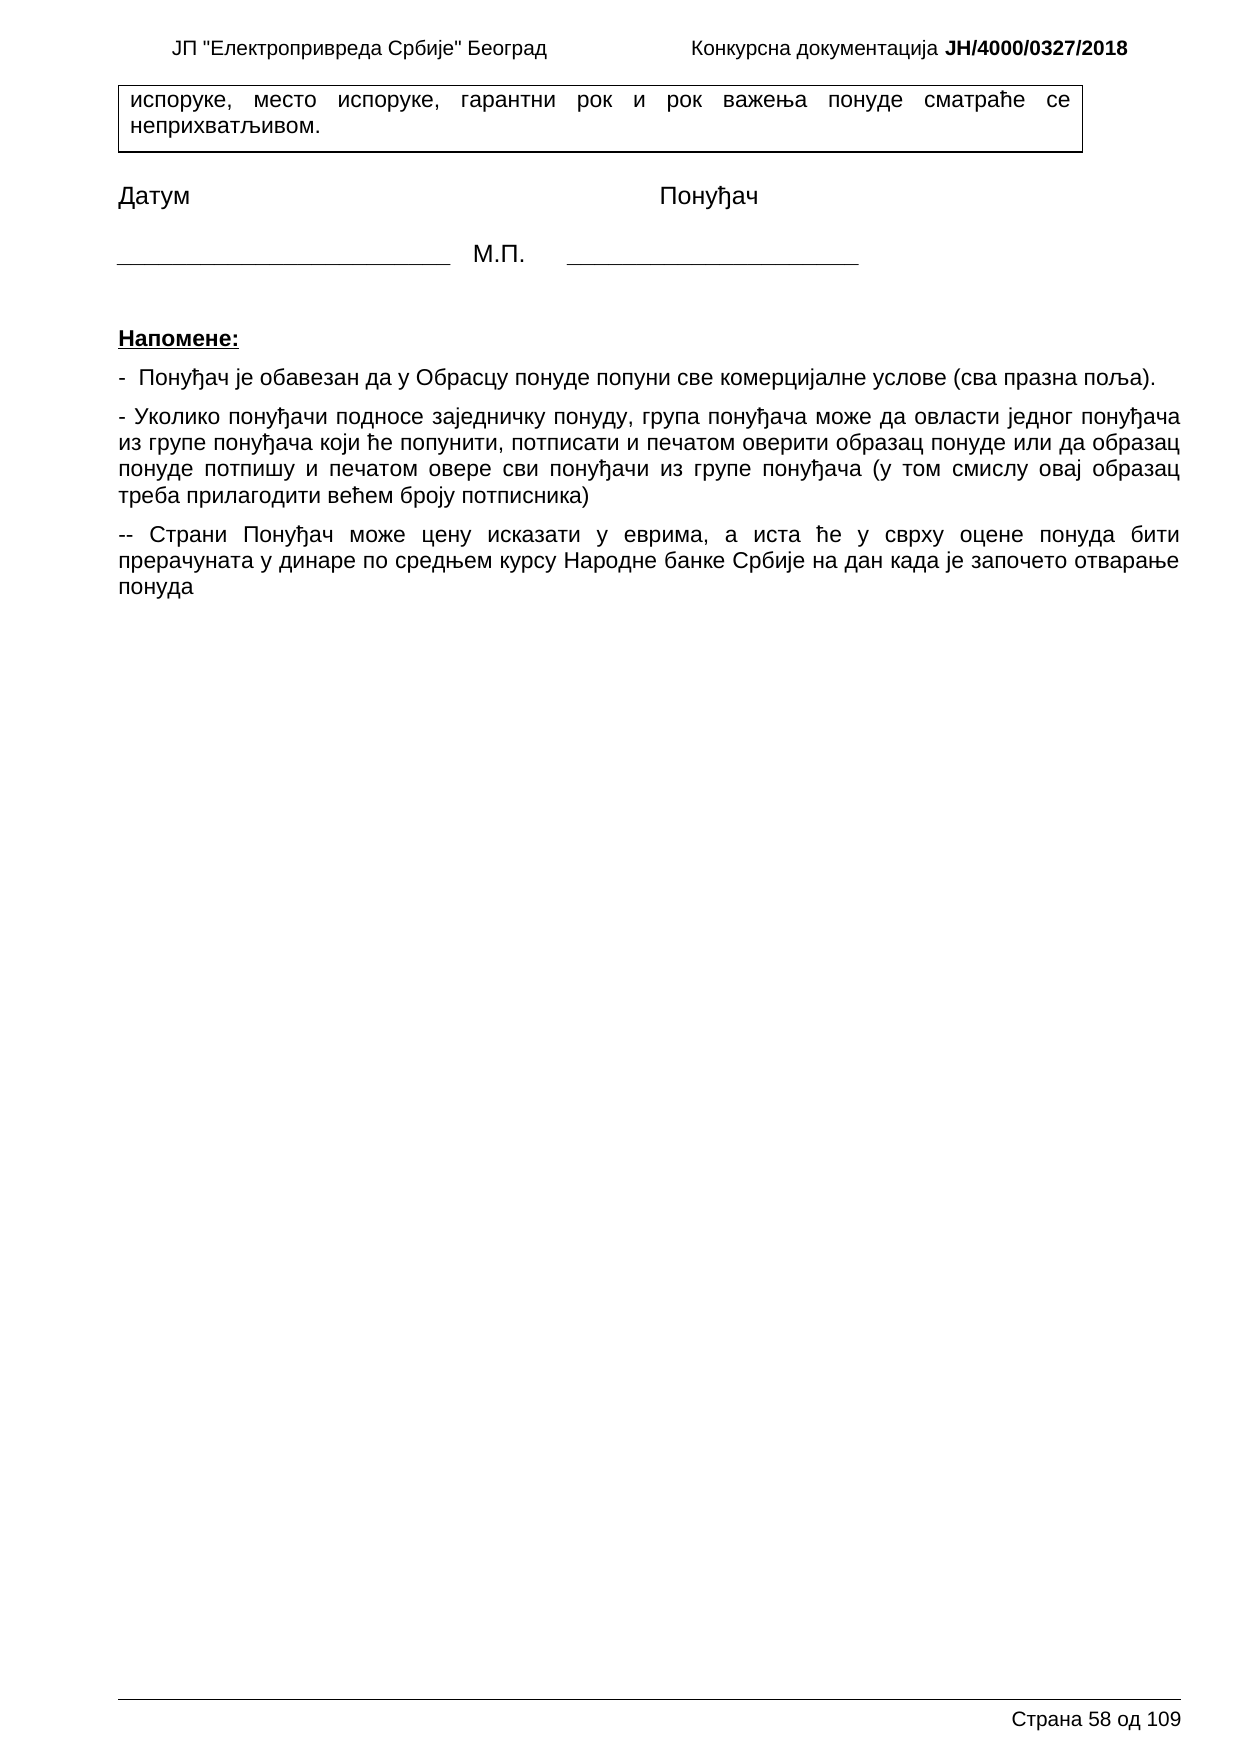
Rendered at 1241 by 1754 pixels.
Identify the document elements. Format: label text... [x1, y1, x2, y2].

text - Уколико понуђачи подносе заједничку понуду, група понуђача може да овласти једног понуђача из групе понуђача који ће попунити, потписати и печатом оверити образац понуде или да образац понуде потпишу и печатом овере сви понуђачи из групе понуђача (у том смислу овај образац треба прилагодити већем броју потписника) [118, 403, 1181, 508]
text - Понуђач је обавезан да у Обрасцу понуде попуни све комерцијалне услове (сва празна поља). [118, 364, 1181, 390]
text -- Страни Понуђач може цену исказати у eврима, а иста ће у сврху оцене понуда бити прерачуната у динаре по средњем курсу Народне банке Србије на дан када је започето отварање понуда [118, 521, 1181, 599]
text Датум Понуђач [118, 181, 1181, 210]
text Напомене: [118, 325, 1181, 351]
text ________________________ М.П. _____________________ [118, 239, 1181, 267]
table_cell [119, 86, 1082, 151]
